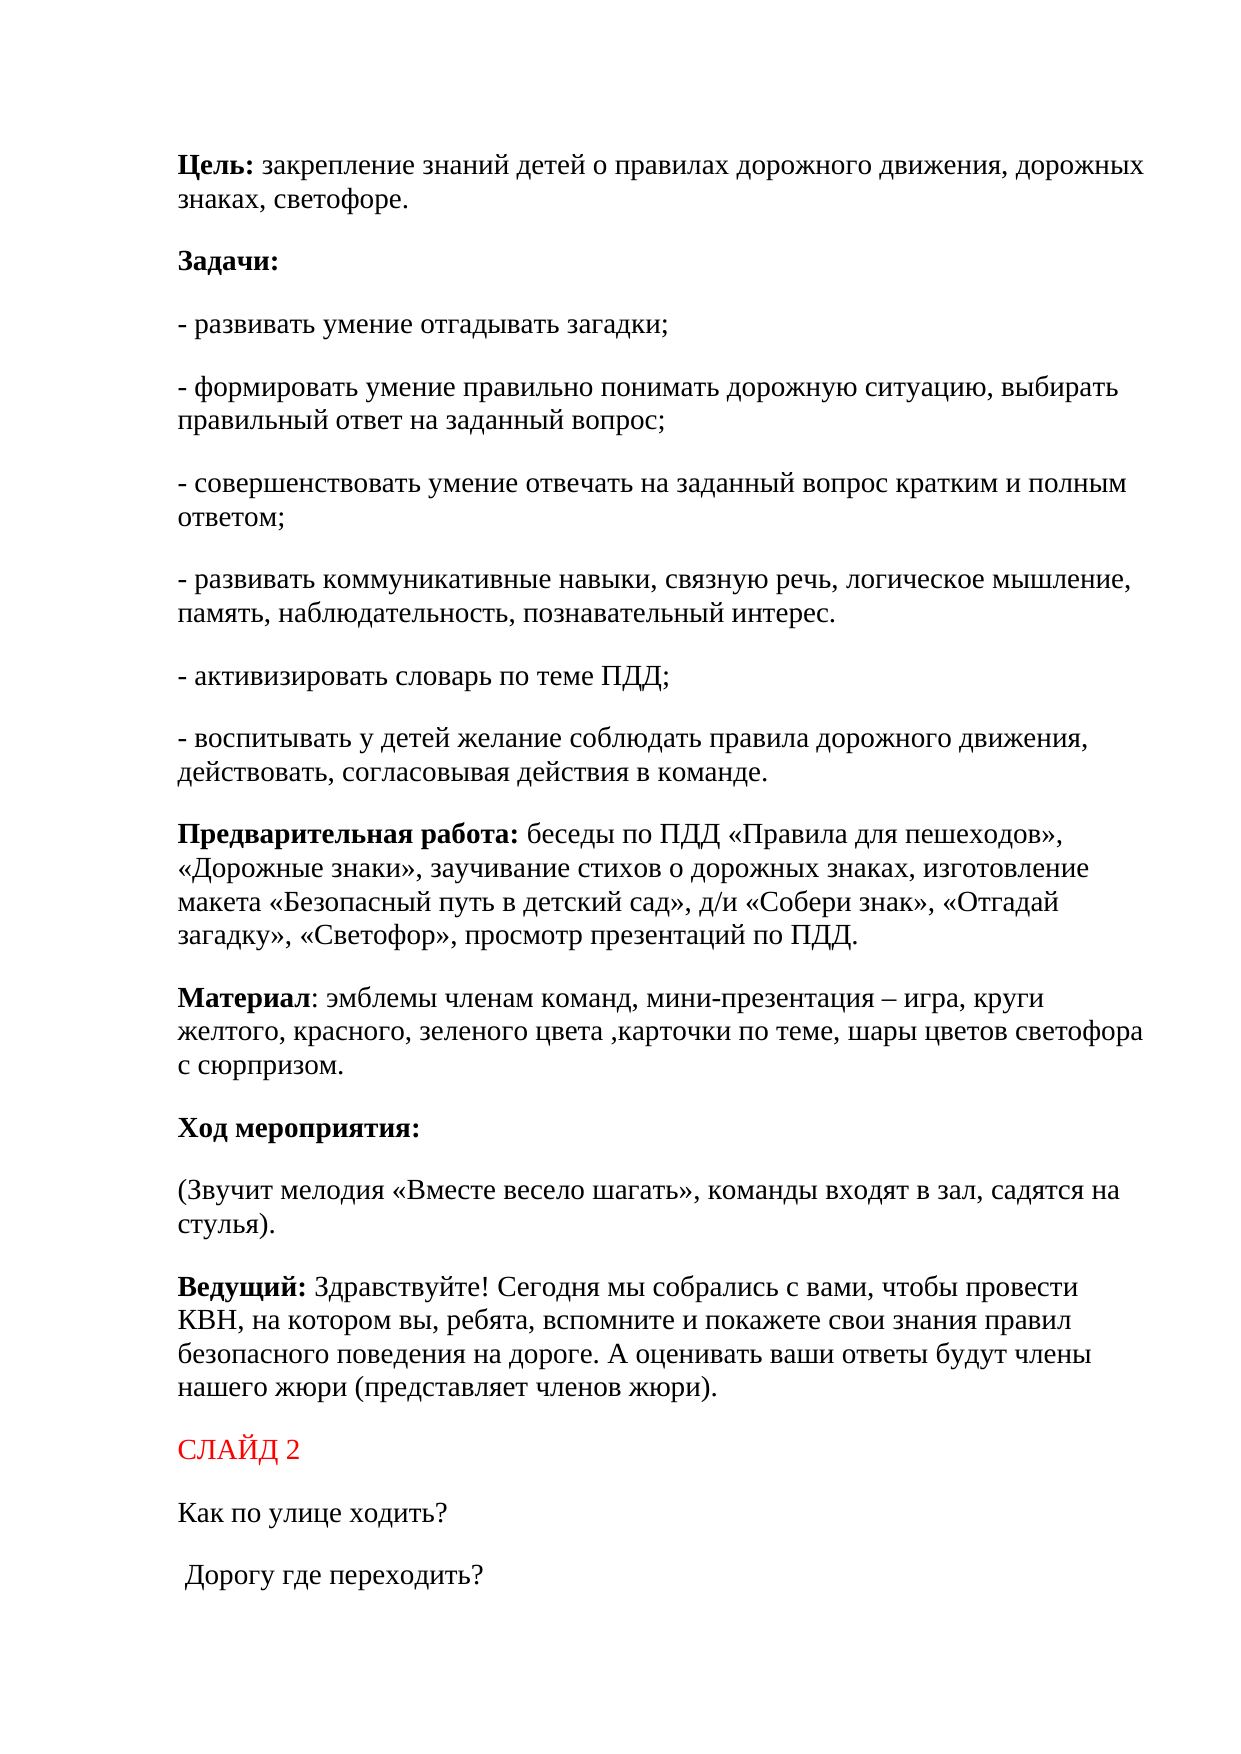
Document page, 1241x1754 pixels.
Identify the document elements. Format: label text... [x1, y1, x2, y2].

text - совершенствовать умение отвечать на заданный вопрос кратким и полным ответом; [177, 465, 1152, 532]
text - активизировать словарь по теме ПДД; [177, 658, 1152, 691]
text Материал: эмблемы членам команд, мини-презентация – игра, круги желтого, красного, зеленого цвета ,карточки по теме, шары цветов светофора с сюрпризом. [177, 980, 1152, 1081]
text - воспитывать у детей желание соблюдать правила дорожного движения, действовать, согласовывая действия в команде. [177, 720, 1152, 787]
text СЛАЙД 2 [177, 1432, 1152, 1466]
text - развивать коммуникативные навыки, связную речь, логическое мышление, память, наблюдательность, познавательный интерес. [177, 561, 1152, 628]
text Задачи: [177, 243, 1152, 277]
text Цель: закрепление знаний детей о правилах дорожного движения, дорожных знаках, светофоре. [177, 147, 1152, 214]
text - формировать умение правильно понимать дорожную ситуацию, выбирать правильный ответ на заданный вопрос; [177, 369, 1152, 436]
text Предварительная работа: беседы по ПДД «Правила для пешеходов», «Дорожные знаки», заучивание стихов о дорожных знаках, изготовление макета «Безопасный путь в детский сад», д/и «Собери знак», «Отгадай загадку», «Светофор», просмотр презентаций по ПДД. [177, 817, 1152, 951]
text Как по улице ходить? [177, 1495, 1152, 1528]
text Дорогу где переходить? [177, 1557, 1152, 1591]
text - развивать умение отгадывать загадки; [177, 306, 1152, 340]
text Ход мероприятия: [177, 1110, 1152, 1143]
text Ведущий: Здравствуйте! Сегодня мы собрались с вами, чтобы провести КВН, на котором вы, ребята, вспомните и покажете свои знания правил безопасного поведения на дороге. А оценивать ваши ответы будут члены нашего жюри (представляет членов жюри). [177, 1269, 1152, 1403]
text (Звучит мелодия «Вместе весело шагать», команды входят в зал, садятся на стулья). [177, 1172, 1152, 1239]
